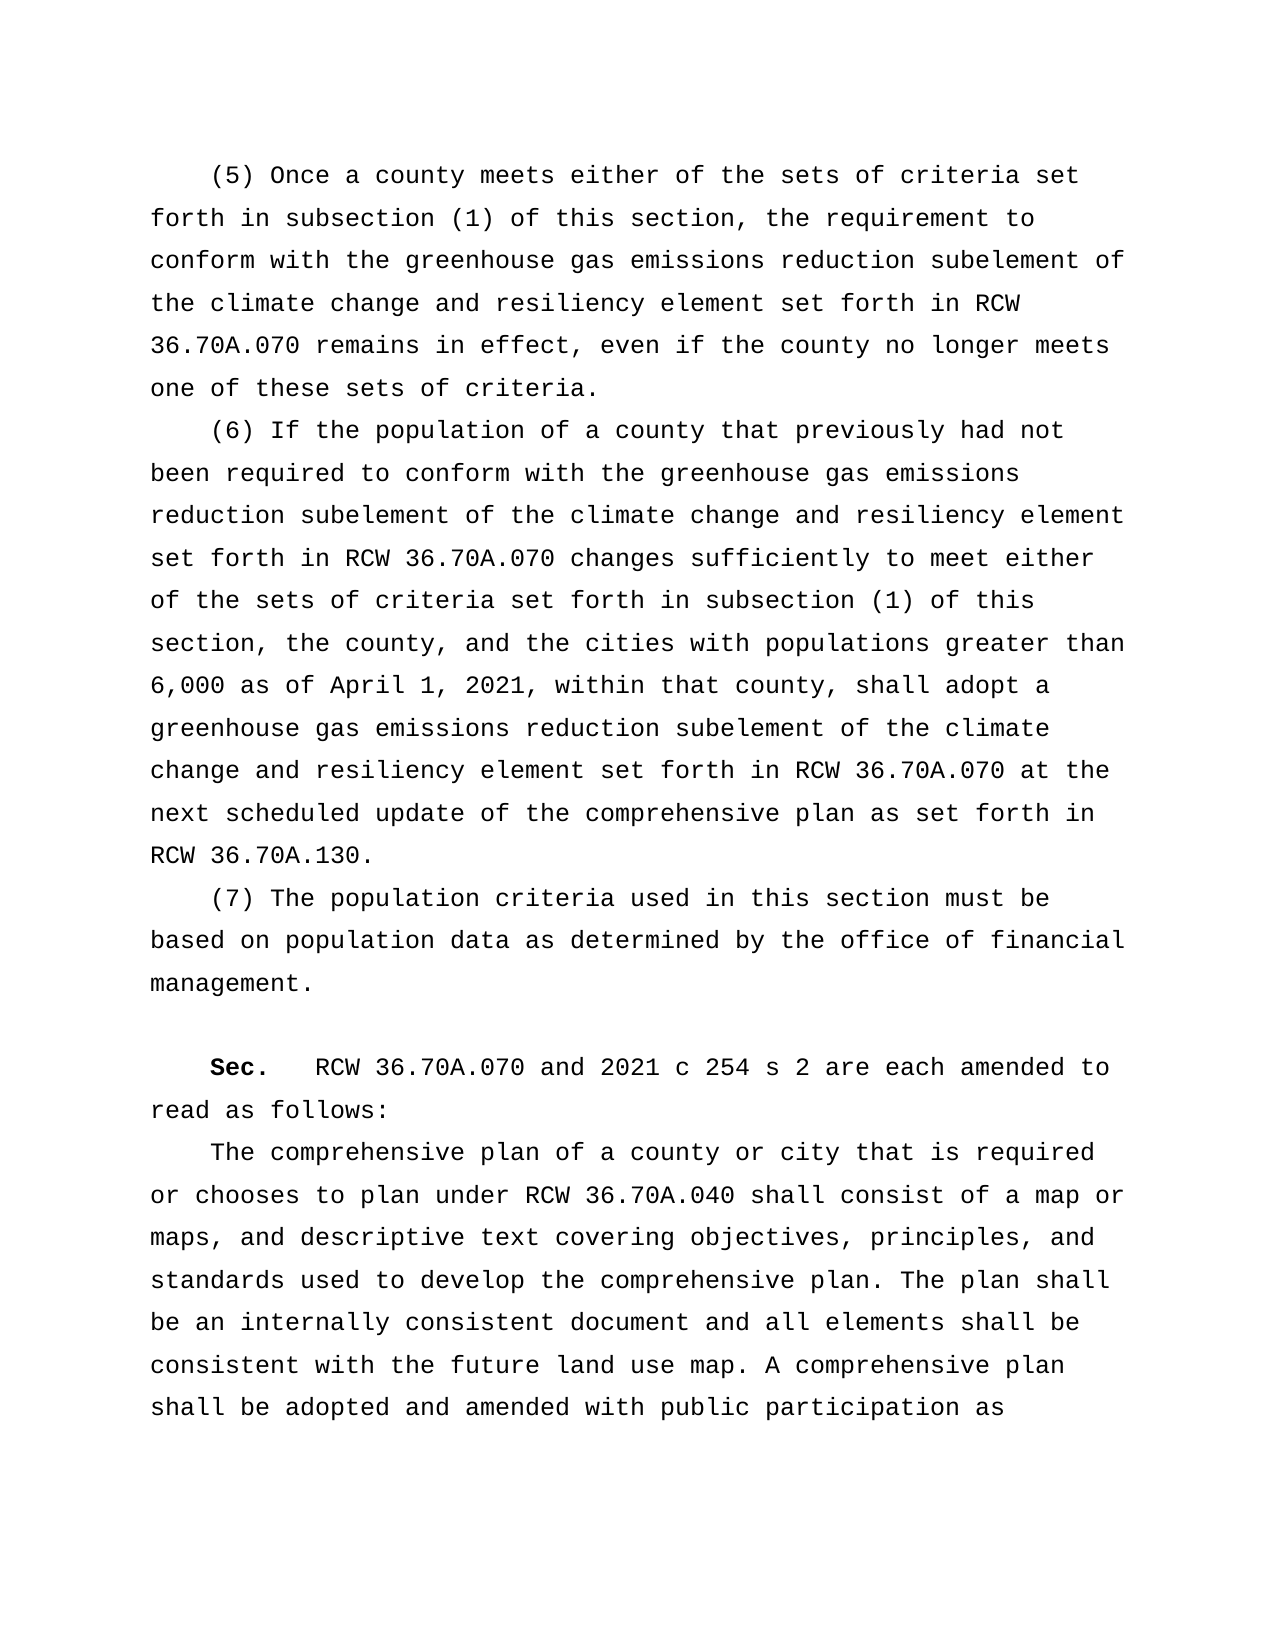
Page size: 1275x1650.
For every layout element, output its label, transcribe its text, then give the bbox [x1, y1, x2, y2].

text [150, 1127, 1125, 1424]
text Sec. RCW 36.70A.070 and 2021 c 254 s 2 are each amended to read as follows: [150, 1042, 1125, 1127]
text (6) If the population of a county that previously had not been required to conform with the greenhouse gas emissions reduction subelement of the climate change and resiliency element set forth in RCW 36.70A.070 changes sufficiently to meet either of the sets of criteria set forth in subsection (1) of this section, the county, and the cities with populations greater than 6,000 as of April 1, 2021, within that county, shall adopt a greenhouse gas emissions reduction subelement of the climate change and resiliency element set forth in RCW 36.70A.070 at the next scheduled update of the comprehensive plan as set forth in RCW 36.70A.130. [150, 405, 1125, 872]
text (5) Once a county meets either of the sets of criteria set forth in subsection (1) of this section, the requirement to conform with the greenhouse gas emissions reduction subelement of the climate change and resiliency element set forth in RCW 36.70A.070 remains in effect, even if the county no longer meets one of these sets of criteria. [150, 150, 1125, 405]
text (7) The population criteria used in this section must be based on population data as determined by the office of financial management. [150, 872, 1125, 1000]
